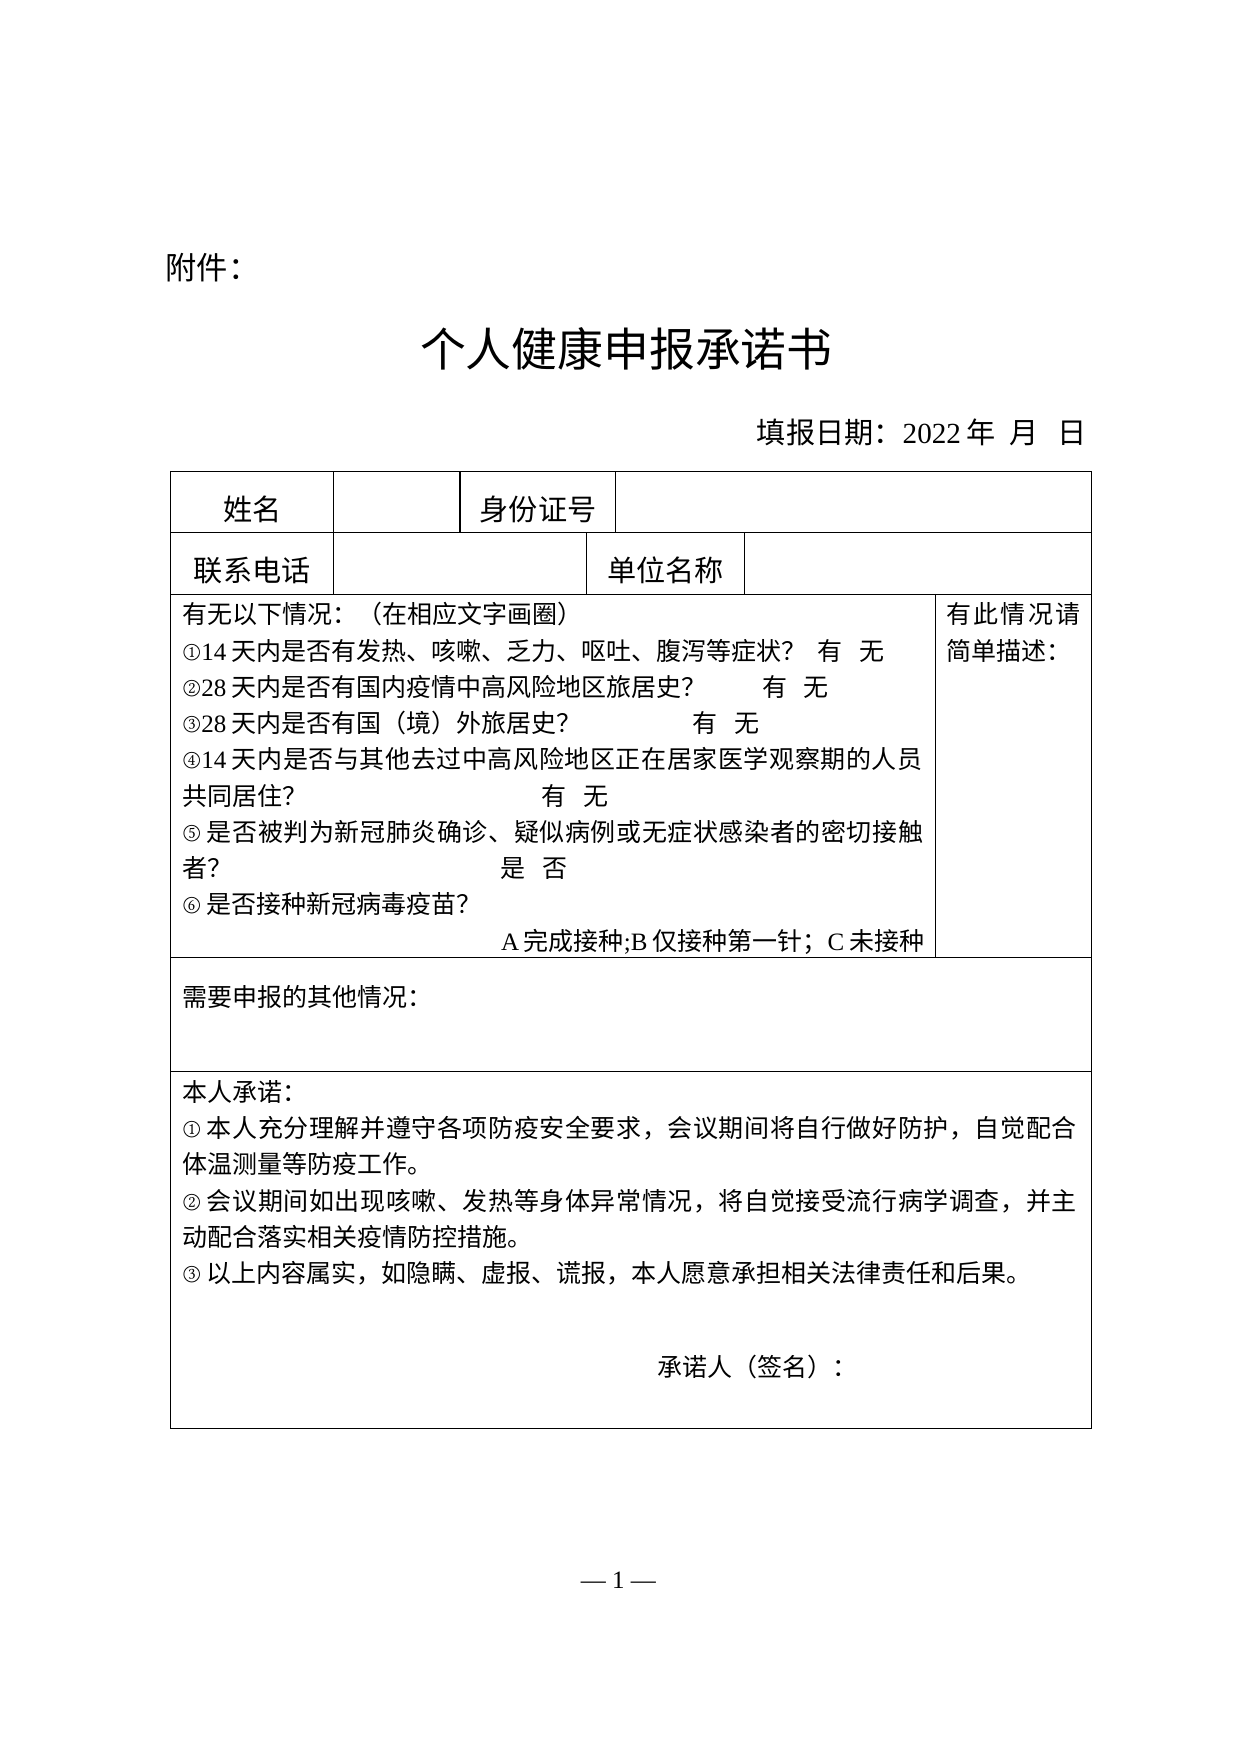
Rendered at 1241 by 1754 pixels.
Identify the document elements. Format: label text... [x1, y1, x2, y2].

table_header [334, 472, 459, 532]
table_header [616, 472, 1091, 532]
table_cell 需要申报的其他情况： [171, 958, 1091, 1071]
text 附件： [165, 233, 1087, 298]
table_cell 有此情况请简单描述： [936, 595, 1091, 957]
table_cell 本人承诺： ①本人充分理解并遵守各项防疫安全要求，会议期间将自行做好防护，自觉配合体温测量等防疫工作。 ②会议期间如出现咳嗽、发热等身体异常情况，将自觉接受流行病学调查，并主动配合落实相关疫情防控措施。 ③以上内容属实，如隐瞒、虚报、谎报，本人愿意承担相关法律责任和后果。 承诺人（签名）： [171, 1072, 1091, 1428]
table_cell 单位名称 [587, 533, 744, 594]
table_cell 有无以下情况：（在相应文字画圈） ①14天内是否有发热、咳嗽、乏力、呕吐、腹泻等症状？ 有 无 ②28天内是否有国内疫情中高风险地区旅居史？ 有 无 ③28天内是否有国（境）外旅居史？ 有 无 ④14天内是否与其他去过中高风险地区正在居家医学观察期的人员共同居住？ 有 无 ⑤是否被判为新冠肺炎确诊、疑似病例或无症状感染者的密切接触者？ 是 否 ⑥是否接种新冠病毒疫苗？ A完成接种;B仅接种第一针；C未接种 [171, 595, 935, 957]
table_header 身份证号 [461, 472, 615, 532]
table_cell [745, 533, 1091, 594]
table_cell [334, 533, 586, 594]
text 填报日期：2022年 月 日 [165, 395, 1087, 456]
table_cell 联系电话 [171, 533, 333, 594]
table_header 姓名 [171, 472, 333, 532]
text 个人健康申报承诺书 [165, 298, 1087, 395]
